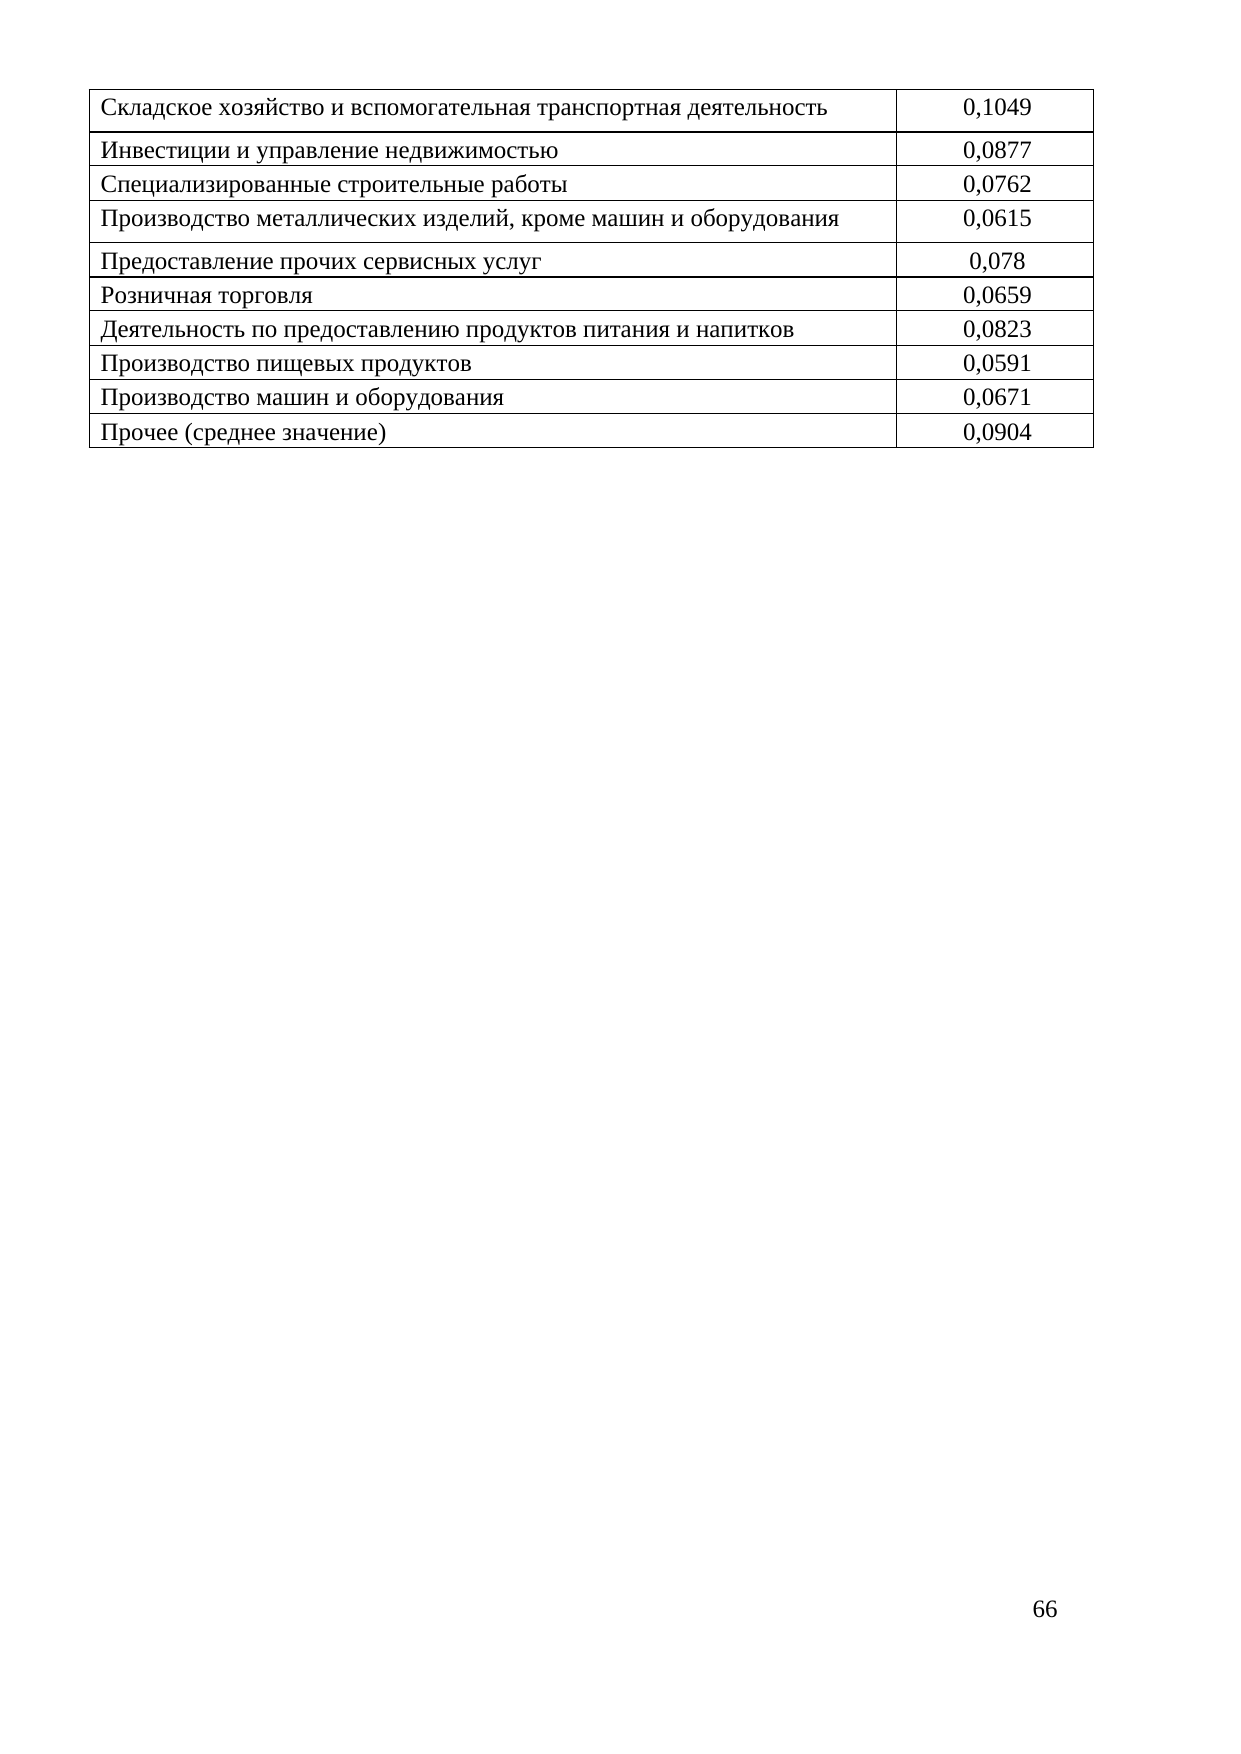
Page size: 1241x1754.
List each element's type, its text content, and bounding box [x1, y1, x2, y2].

table_cell Деятельность по предоставлению продуктов питания и напитков [90, 311, 896, 344]
table_cell 0,0904 [897, 414, 1093, 447]
table_cell 0,1049 [897, 90, 1093, 131]
table_cell 0,078 [897, 243, 1093, 276]
table_cell Производство пищевых продуктов [90, 346, 896, 378]
table_cell 0,0762 [897, 166, 1093, 199]
table_cell 0,0615 [897, 201, 1093, 242]
table_cell Прочее (среднее значение) [90, 414, 896, 447]
table_cell Производство металлических изделий, кроме машин и оборудования [90, 201, 896, 242]
table_cell 0,0671 [897, 380, 1093, 413]
table_cell 0,0823 [897, 311, 1093, 344]
table_cell Производство машин и оборудования [90, 380, 896, 413]
table_cell Специализированные строительные работы [90, 166, 896, 199]
table_cell Инвестиции и управление недвижимостью [90, 133, 896, 165]
table_cell 0,0877 [897, 133, 1093, 165]
table_cell Розничная торговля [90, 278, 896, 310]
table_cell 0,0659 [897, 278, 1093, 310]
table_cell Предоставление прочих сервисных услуг [90, 243, 896, 276]
table_cell 0,0591 [897, 346, 1093, 378]
table_cell Складское хозяйство и вспомогательная транспортная деятельность [90, 90, 896, 131]
